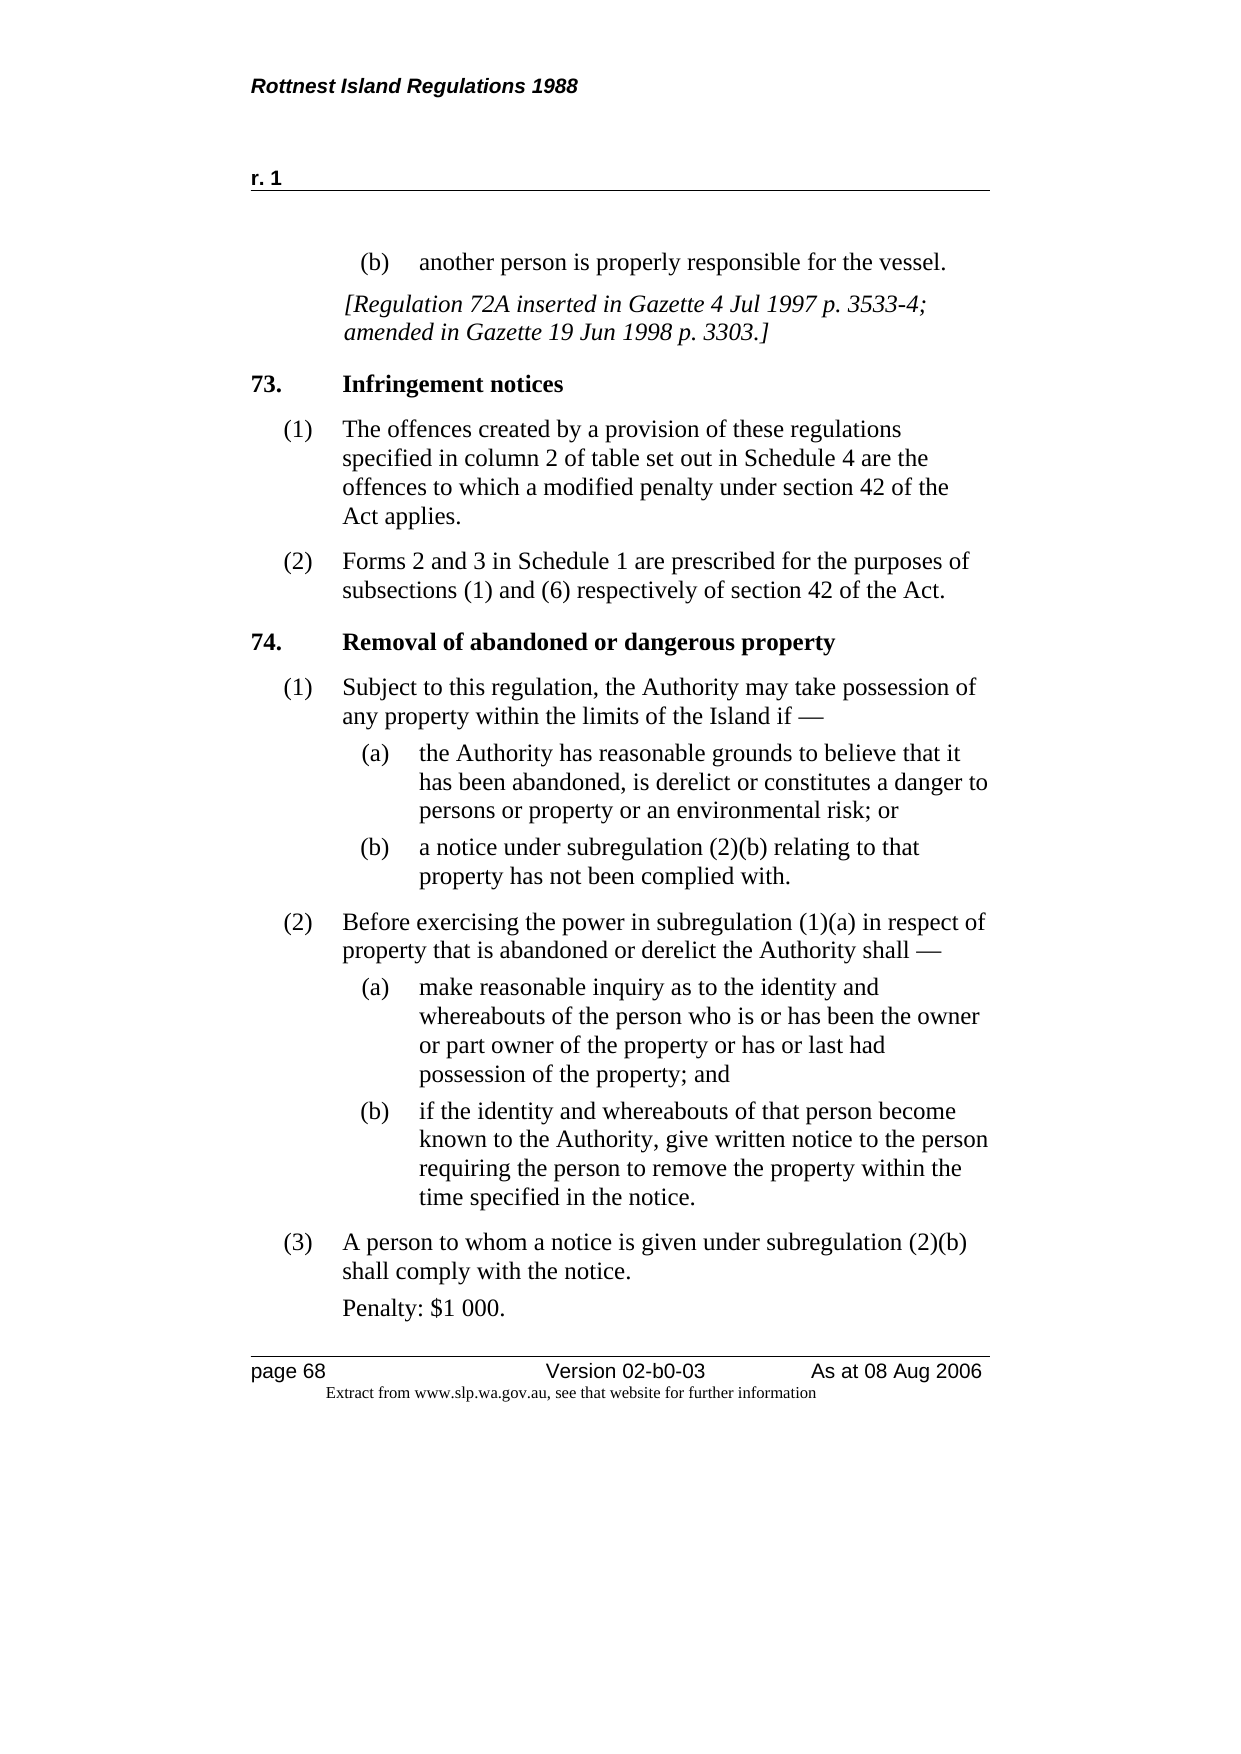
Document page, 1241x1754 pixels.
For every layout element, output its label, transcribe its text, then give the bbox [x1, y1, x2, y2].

text (b) another person is properly responsible for the vessel. [251, 247, 990, 276]
text (1) Subject to this regulation, the Authority may take possession of any property within the limits of the Island if — [251, 672, 990, 729]
text (b) a notice under subregulation (2)(b) relating to that property has not been complied with. [251, 832, 990, 890]
text (2) Forms 2 and 3 in Schedule 1 are prescribed for the purposes of subsections (1) and (6) respectively of section 42 of the Act. [251, 546, 990, 604]
text (b) if the identity and whereabouts of that person become known to the Authority, give written notice to the person requiring the person to remove the property within the time specified in the notice. [251, 1096, 990, 1211]
text (1) The offences created by a provision of these regulations specified in column 2 of table set out in Schedule 4 are the offences to which a modified penalty under section 42 of the Act applies. [251, 414, 990, 529]
text Penalty: $1 000. [251, 1293, 990, 1322]
subtitle 73. Infringement notices [251, 369, 990, 398]
text (3) A person to whom a notice is given under subregulation (2)(b) shall comply with the notice. [251, 1227, 990, 1285]
text [Regulation 72A inserted in Gazette 4 Jul 1997 p. 3533-4; amended in Gazette 19 Jun 1998 p. 3303.] [251, 289, 990, 346]
text (a) make reasonable inquiry as to the identity and whereabouts of the person who is or has been the owner or part owner of the property or has or last had possession of the property; and [251, 972, 990, 1087]
text (a) the Authority has reasonable grounds to believe that it has been abandoned, is derelict or constitutes a danger to persons or property or an environmental risk; or [251, 738, 990, 824]
subtitle 74. Removal of abandoned or dangerous property [251, 627, 990, 655]
text (2) Before exercising the power in subregulation (1)(a) in respect of property that is abandoned or derelict the Authority shall — [251, 907, 990, 964]
